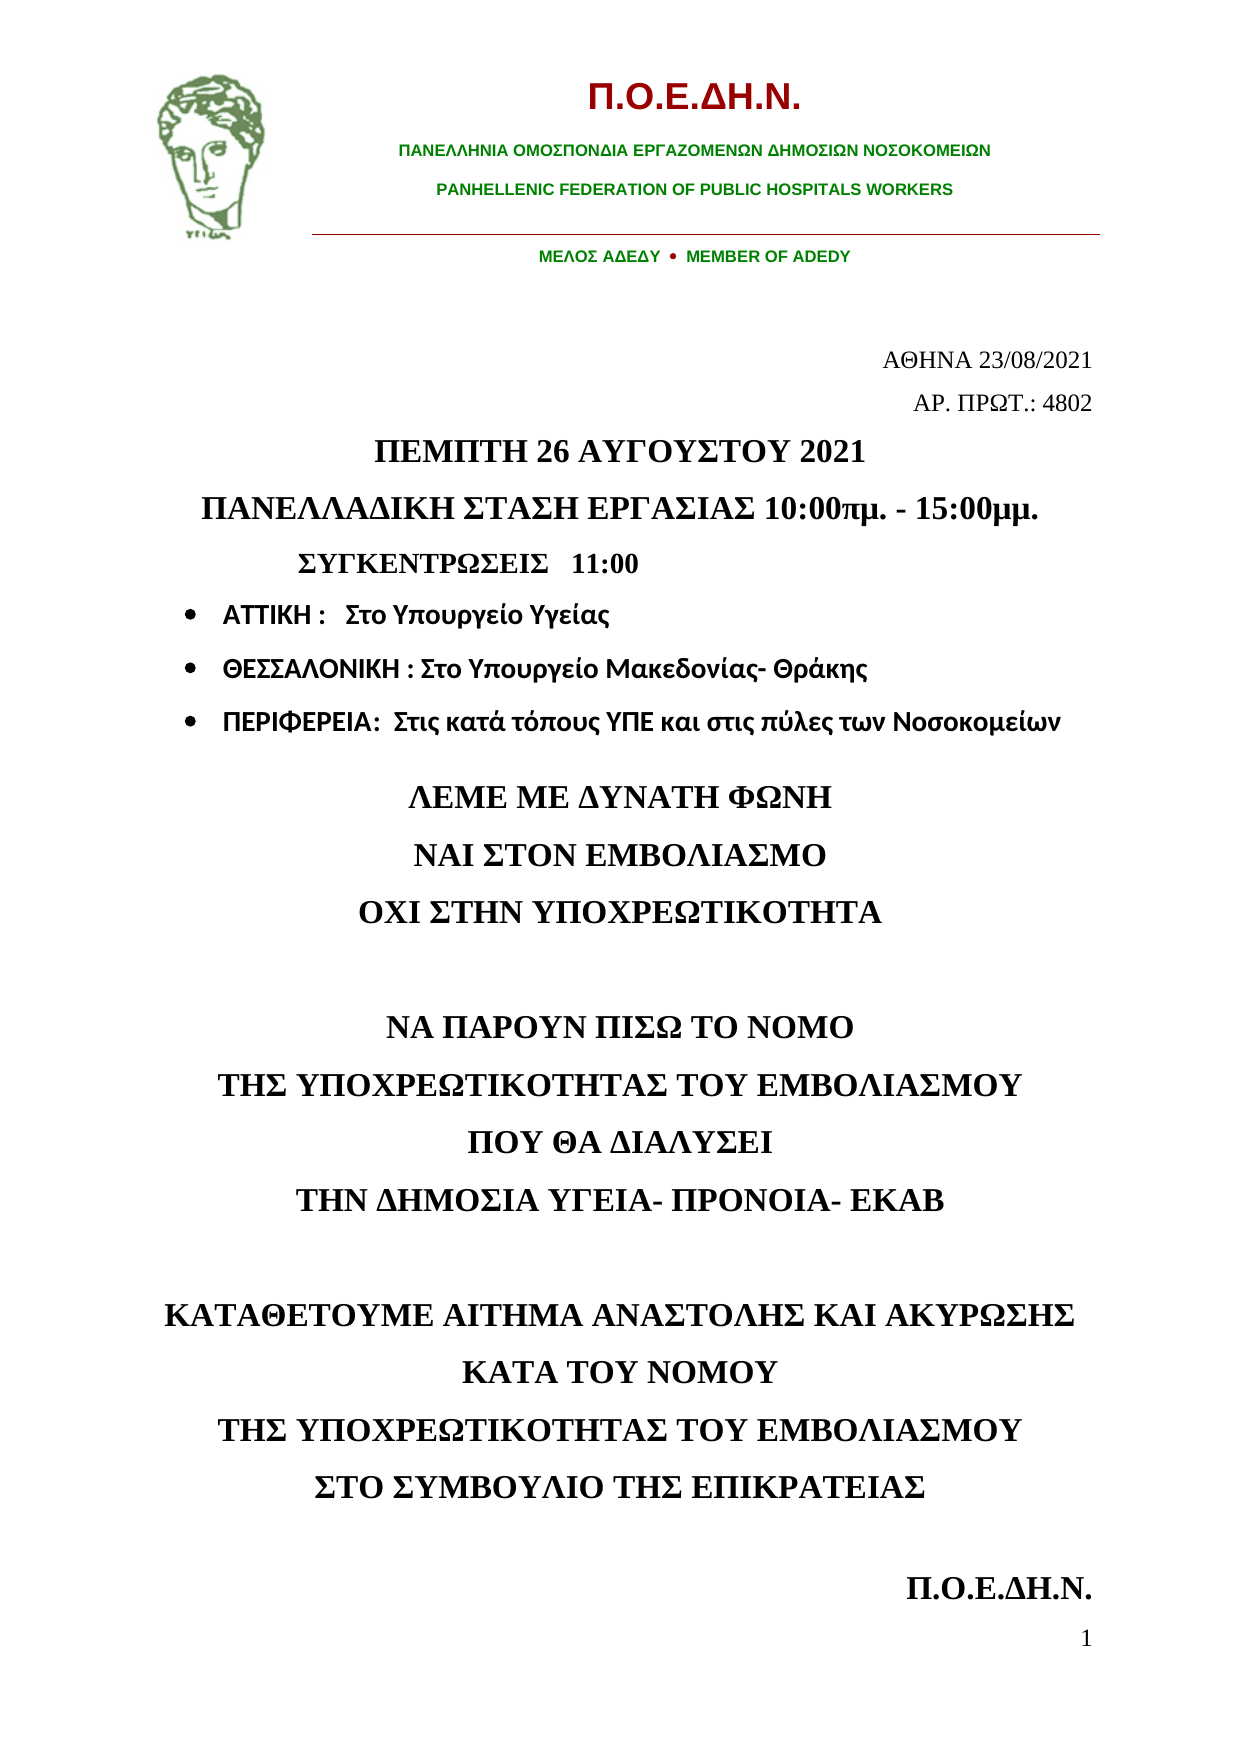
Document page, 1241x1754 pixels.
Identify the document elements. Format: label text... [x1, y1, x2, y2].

text ΣΤΟ ΣΥΜΒΟΥΛΙΟ ΤΗΣ ΕΠΙΚΡΑΤΕΙΑΣ [148, 1467, 1092, 1506]
text ΤΗΣ ΥΠΟΧΡΕΩΤΙΚΟΤΗΤΑΣ ΤΟΥ ΕΜΒΟΛΙΑΣΜΟΥ [148, 1410, 1092, 1448]
text ΑΡ. ΠΡΩΤ.: 4802 [148, 388, 1092, 417]
text ΝΑΙ ΣΤΟΝ ΕΜΒΟΛΙΑΣΜΟ [148, 835, 1092, 873]
text ΠΑΝΕΛΛΑΔΙΚΗ ΣΤΑΣΗ ΕΡΓΑΣΙΑΣ 10:00πμ. - 15:00μμ. [148, 488, 1092, 527]
text ΤΗΣ ΥΠΟΧΡΕΩΤΙΚΟΤΗΤΑΣ ΤΟΥ ΕΜΒΟΛΙΑΣΜΟΥ [148, 1065, 1092, 1103]
text ΤΗΝ ΔΗΜΟΣΙΑ ΥΓΕΙΑ- ΠΡΟΝΟΙΑ- ΕΚΑΒ [148, 1180, 1092, 1218]
text Π.Ο.Ε.ΔΗ.Ν. [223, 1568, 1092, 1606]
text ΑΘΗΝΑ 23/08/2021 [148, 345, 1092, 373]
text ΟΧΙ ΣΤΗΝ ΥΠΟΧΡΕΩΤΙΚΟΤΗΤΑ [148, 892, 1092, 931]
text ΝΑ ΠΑΡΟΥΝ ΠΙΣΩ ΤΟ ΝΟΜΟ [148, 1007, 1092, 1046]
list ΠΕΡΙΦΕΡΕΙΑ : Στις κατά τόπους ΥΠΕ και στις πύλες των Νοσοκομείων [185, 703, 1092, 739]
text ΠΕΜΠΤΗ 26 ΑΥΓΟΥΣΤΟΥ 2021 [148, 431, 1092, 469]
text ΛΕΜΕ ΜΕ ΔΥΝΑΤΗ ΦΩΝΗ [148, 777, 1092, 816]
text ΠΟΥ ΘΑ ΔΙΑΛΥΣΕΙ [148, 1122, 1092, 1161]
list ΘΕΣΣΑΛΟΝΙΚΗ : Στο Υπουργείο Μακεδονίας- Θράκης [185, 650, 1092, 685]
list ΑΤΤΙΚΗ : Στο Υπουργείο Υγείας [185, 596, 1092, 632]
text ΣΥΓΚΕΝΤΡΩΣΕΙΣ 11:00 [223, 546, 1092, 579]
picture [147, 73, 281, 241]
text ΚΑΤΑΘΕΤΟΥΜΕ ΑΙΤΗΜΑ ΑΝΑΣΤΟΛΗΣ ΚΑΙ ΑΚΥΡΩΣΗΣ ΚΑΤΑ ΤΟΥ ΝΟΜΟΥ [148, 1295, 1092, 1391]
